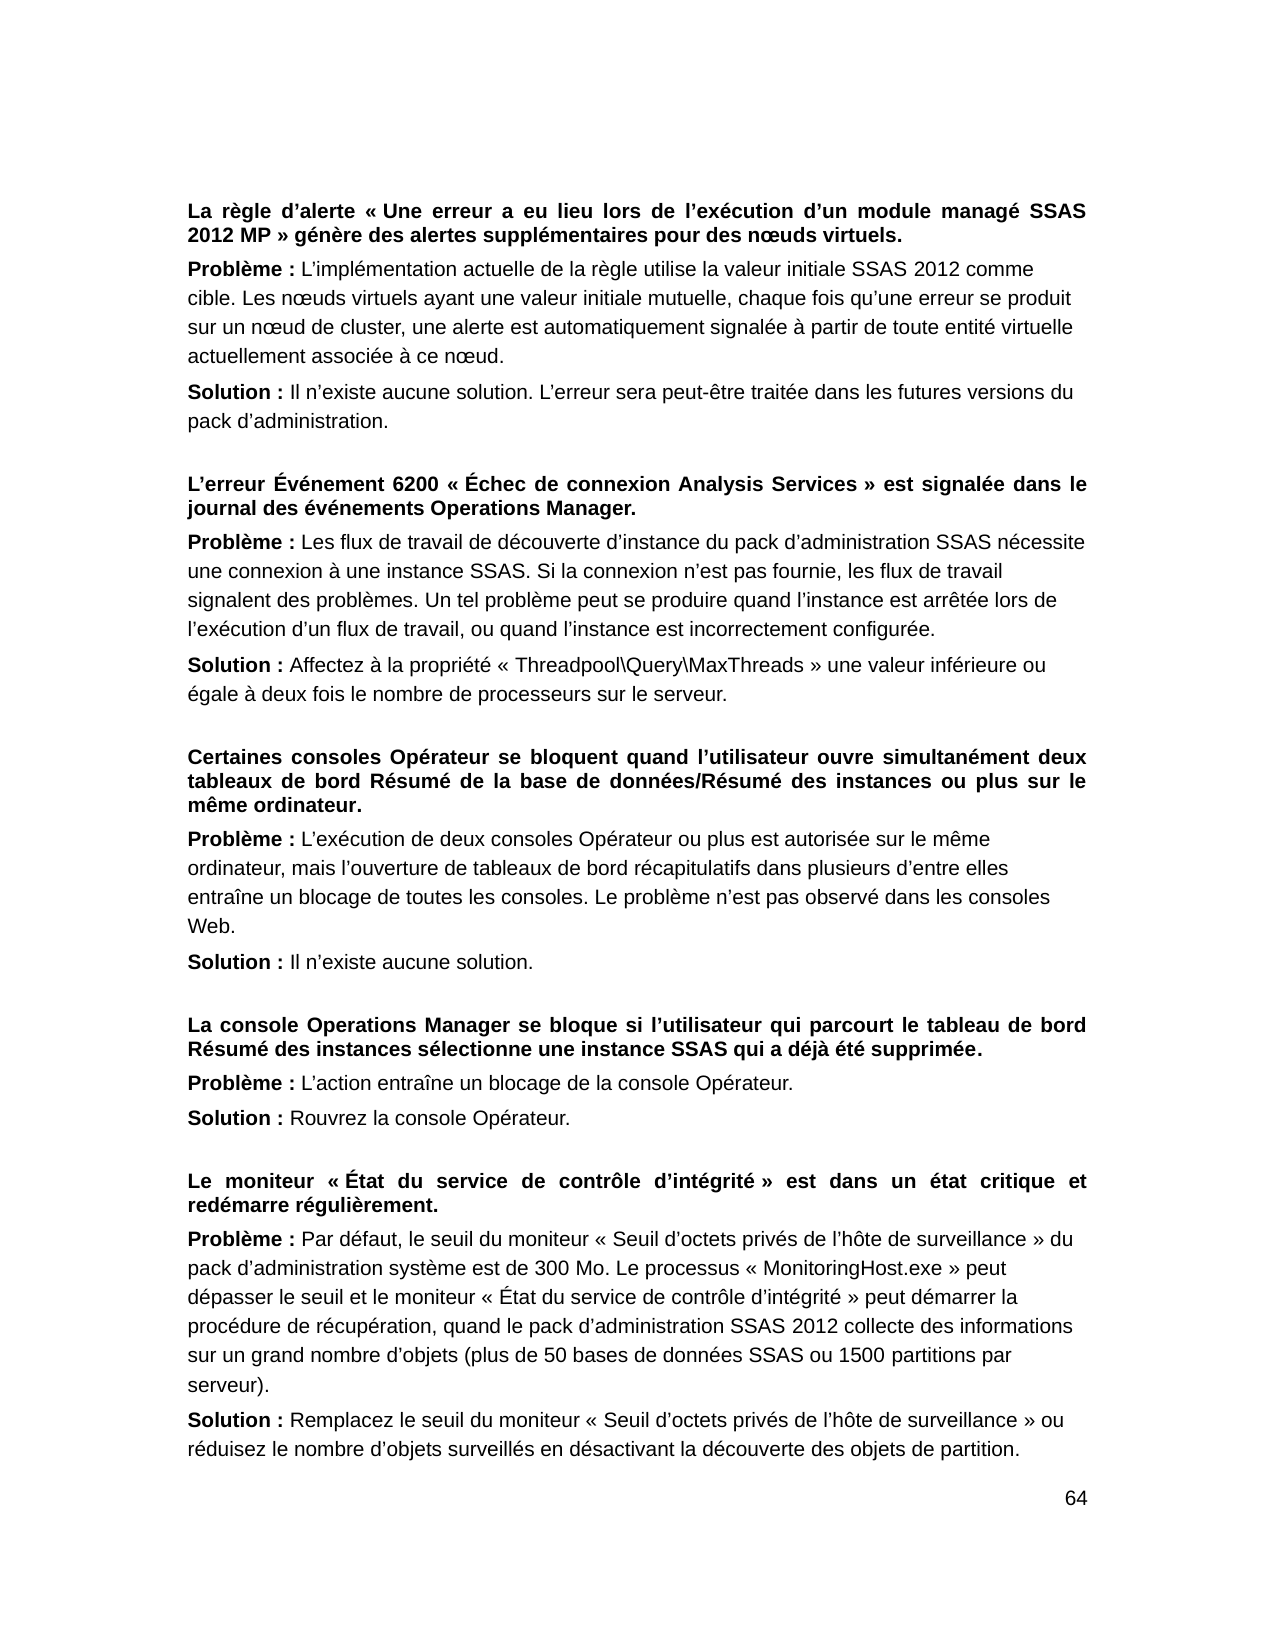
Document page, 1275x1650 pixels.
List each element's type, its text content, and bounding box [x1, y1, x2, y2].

subtitle L’erreur Événement 6200 « Échec de connexion Analysis Services » est signalée dans le journal des événements Operations Manager. [187, 472, 1087, 520]
text Solution : Remplacez le seuil du moniteur « Seuil d’octets privés de l’hôte de surveillance » ou réduisez le nombre d’objets surveillés en désactivant la découverte des objets de partition. [187, 1404, 1087, 1462]
text Solution : Il n’existe aucune solution. [187, 946, 1087, 975]
text Solution : Il n’existe aucune solution. L’erreur sera peut-être traitée dans les futures versions du pack d’administration. [187, 376, 1087, 434]
text Problème : L’action entraîne un blocage de la console Opérateur. [187, 1067, 1087, 1096]
subtitle Certaines consoles Opérateur se bloquent quand l’utilisateur ouvre simultanément deux tableaux de bord Résumé de la base de données/Résumé des instances ou plus sur le même ordinateur. [187, 745, 1087, 817]
text Problème : Les flux de travail de découverte d’instance du pack d’administration SSAS nécessite une connexion à une instance SSAS. Si la connexion n’est pas fournie, les flux de travail signalent des problèmes. Un tel problème peut se produire quand l’instance est arrêtée lors de l’exécution d’un flux de travail, ou quand l’instance est incorrectement configurée. [187, 526, 1087, 643]
text Problème : L’implémentation actuelle de la règle utilise la valeur initiale SSAS 2012 comme cible. Les nœuds virtuels ayant une valeur initiale mutuelle, chaque fois qu’une erreur se produit sur un nœud de cluster, une alerte est automatiquement signalée à partir de toute entité virtuelle actuellement associée à ce nœud. [187, 253, 1087, 370]
text Solution : Rouvrez la console Opérateur. [187, 1102, 1087, 1131]
subtitle La règle d’alerte « Une erreur a eu lieu lors de l’exécution d’un module managé SSAS 2012 MP » génère des alertes supplémentaires pour des nœuds virtuels. [187, 199, 1087, 247]
subtitle La console Operations Manager se bloque si l’utilisateur qui parcourt le tableau de bord Résumé des instances sélectionne une instance SSAS qui a déjà été supprimée. [187, 1012, 1087, 1060]
text Solution : Affectez à la propriété « Threadpool\Query\MaxThreads » une valeur inférieure ou égale à deux fois le nombre de processeurs sur le serveur. [187, 649, 1087, 707]
subtitle Le moniteur « État du service de contrôle d’intégrité » est dans un état critique et redémarre régulièrement. [187, 1169, 1087, 1217]
text Problème : Par défaut, le seuil du moniteur « Seuil d’octets privés de l’hôte de surveillance » du pack d’administration système est de 300 Mo. Le processus « MonitoringHost.exe » peut dépasser le seuil et le moniteur « État du service de contrôle d’intégrité » peut démarrer la procédure de récupération, quand le pack d’administration SSAS 2012 collecte des informations sur un grand nombre d’objets (plus de 50 bases de données SSAS ou 1500 partitions par serveur). [187, 1223, 1087, 1398]
text Problème : L’exécution de deux consoles Opérateur ou plus est autorisée sur le même ordinateur, mais l’ouverture de tableaux de bord récapitulatifs dans plusieurs d’entre elles entraîne un blocage de toutes les consoles. Le problème n’est pas observé dans les consoles Web. [187, 823, 1087, 939]
